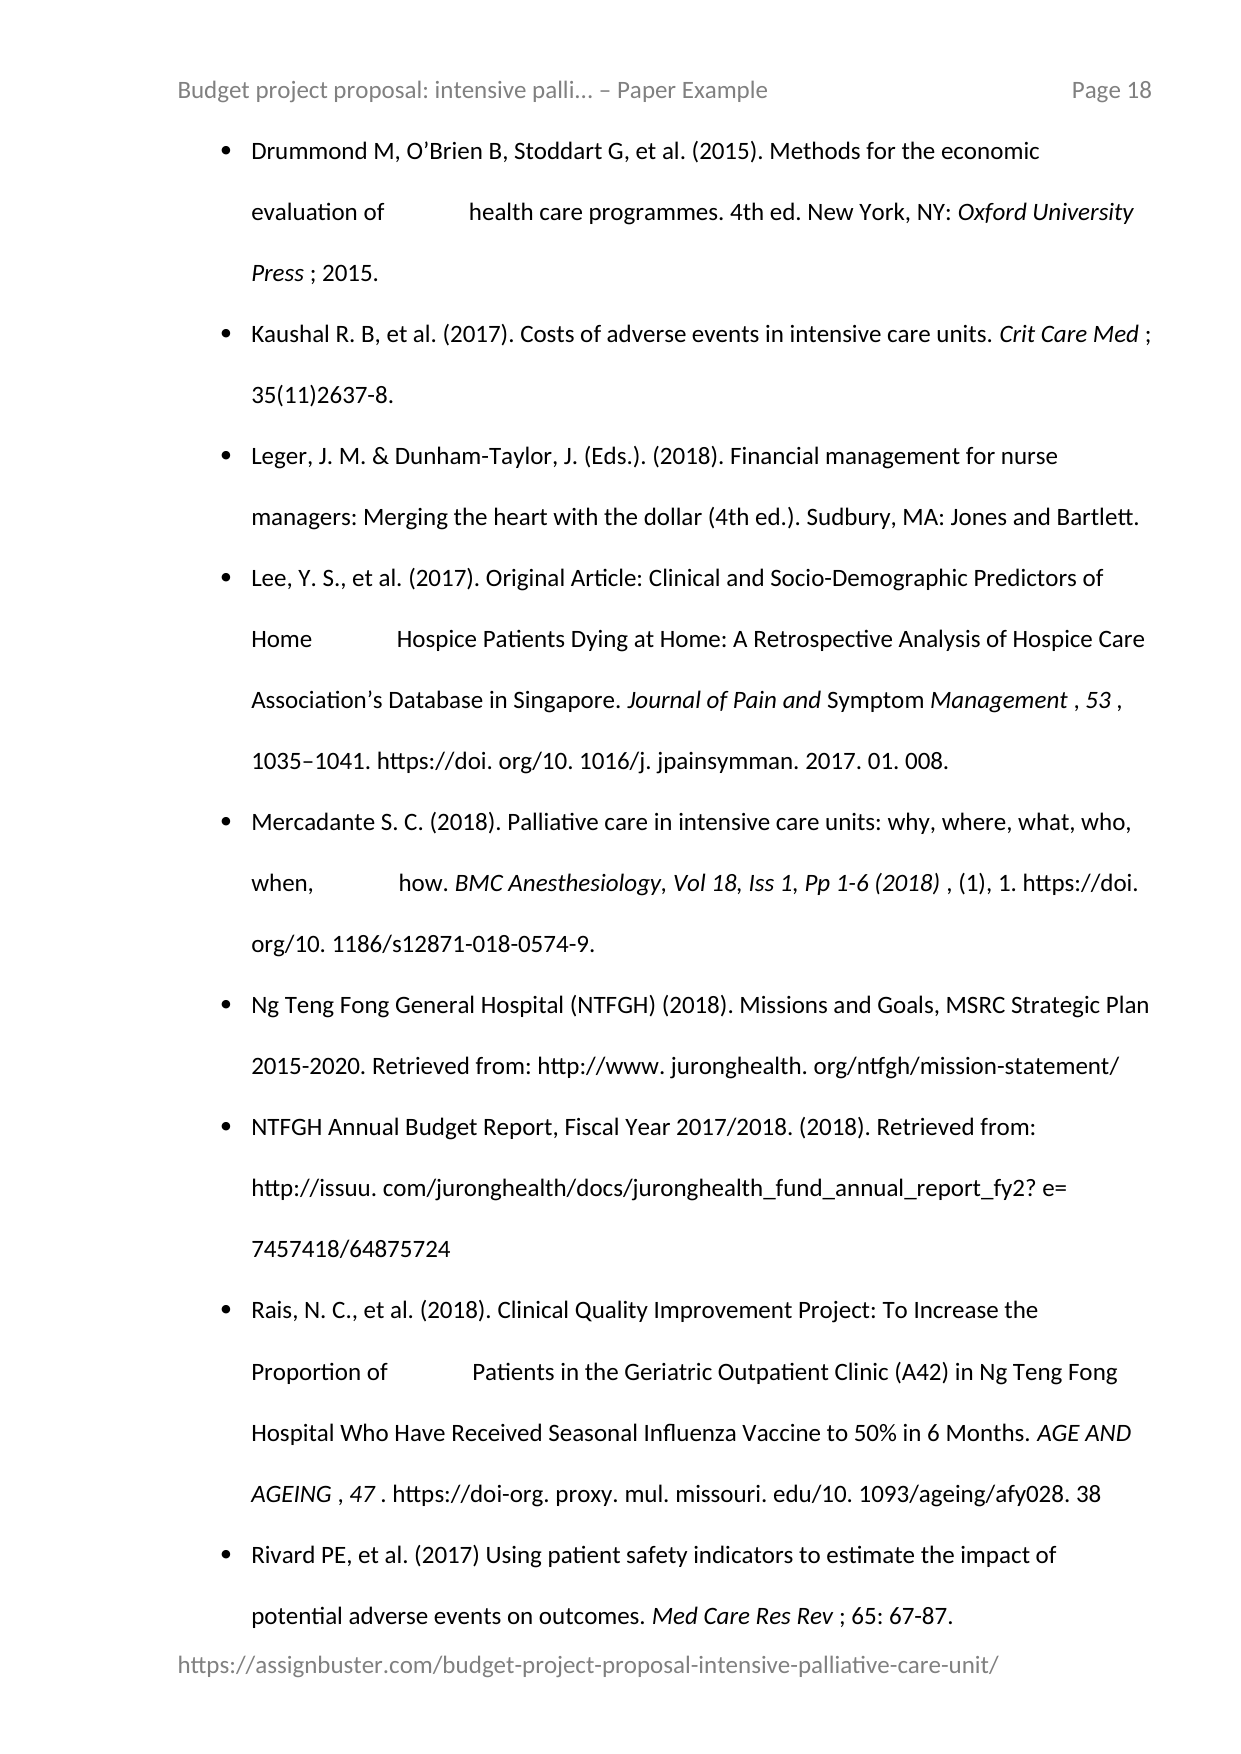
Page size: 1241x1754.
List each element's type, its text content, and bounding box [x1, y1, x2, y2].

list Drummond M, O’Brien B, Stoddart G, et al. (2015). Methods for the economic evaluation of health care programmes. 4th ed. New York, NY: Oxford University Press ; 2015. [222, 135, 1152, 287]
list Rivard PE, et al. (2017) Using patient safety indicators to estimate the impact of potential adverse events on outcomes. Med Care Res Rev ; 65: 67-87. [222, 1539, 1152, 1630]
list NTFGH Annual Budget Report, Fiscal Year 2017/2018. (2018). Retrieved from: http://issuu. com/juronghealth/docs/juronghealth_fund_annual_report_fy2? e= 7457418/64875724 [222, 1111, 1152, 1264]
list Mercadante S. C. (2018). Palliative care in intensive care units: why, where, what, who, when, how. BMC Anesthesiology, Vol 18, Iss 1, Pp 1-6 (2018) , (1), 1. https://doi. org/10. 1186/s12871-018-0574-9. [222, 806, 1152, 959]
list Leger, J. M. & Dunham-Taylor, J. (Eds.). (2018). Financial management for nurse managers: Merging the heart with the dollar (4th ed.). Sudbury, MA: Jones and Bartlett. [222, 440, 1152, 532]
list Ng Teng Fong General Hospital (NTFGH) (2018). Missions and Goals, MSRC Strategic Plan 2015-2020. Retrieved from: http://www. juronghealth. org/ntfgh/mission-statement/ [222, 989, 1152, 1081]
list Kaushal R. B, et al. (2017). Costs of adverse events in intensive care units. Crit Care Med ; 35(11)2637-8. [222, 318, 1152, 409]
list Rais, N. C., et al. (2018). Clinical Quality Improvement Project: To Increase the Proportion of Patients in the Geriatric Outpatient Clinic (A42) in Ng Teng Fong Hospital Who Have Received Seasonal Influenza Vaccine to 50% in 6 Months. AGE AND AGEING , 47 . https://doi-org. proxy. mul. missouri. edu/10. 1093/ageing/afy028. 38 [222, 1294, 1152, 1508]
list Lee, Y. S., et al. (2017). Original Article: Clinical and Socio-Demographic Predictors of Home Hospice Patients Dying at Home: A Retrospective Analysis of Hospice Care Association’s Database in Singapore. Journal of Pain and Symptom Management , 53 , 1035–1041. https://doi. org/10. 1016/j. jpainsymman. 2017. 01. 008. [222, 562, 1152, 776]
